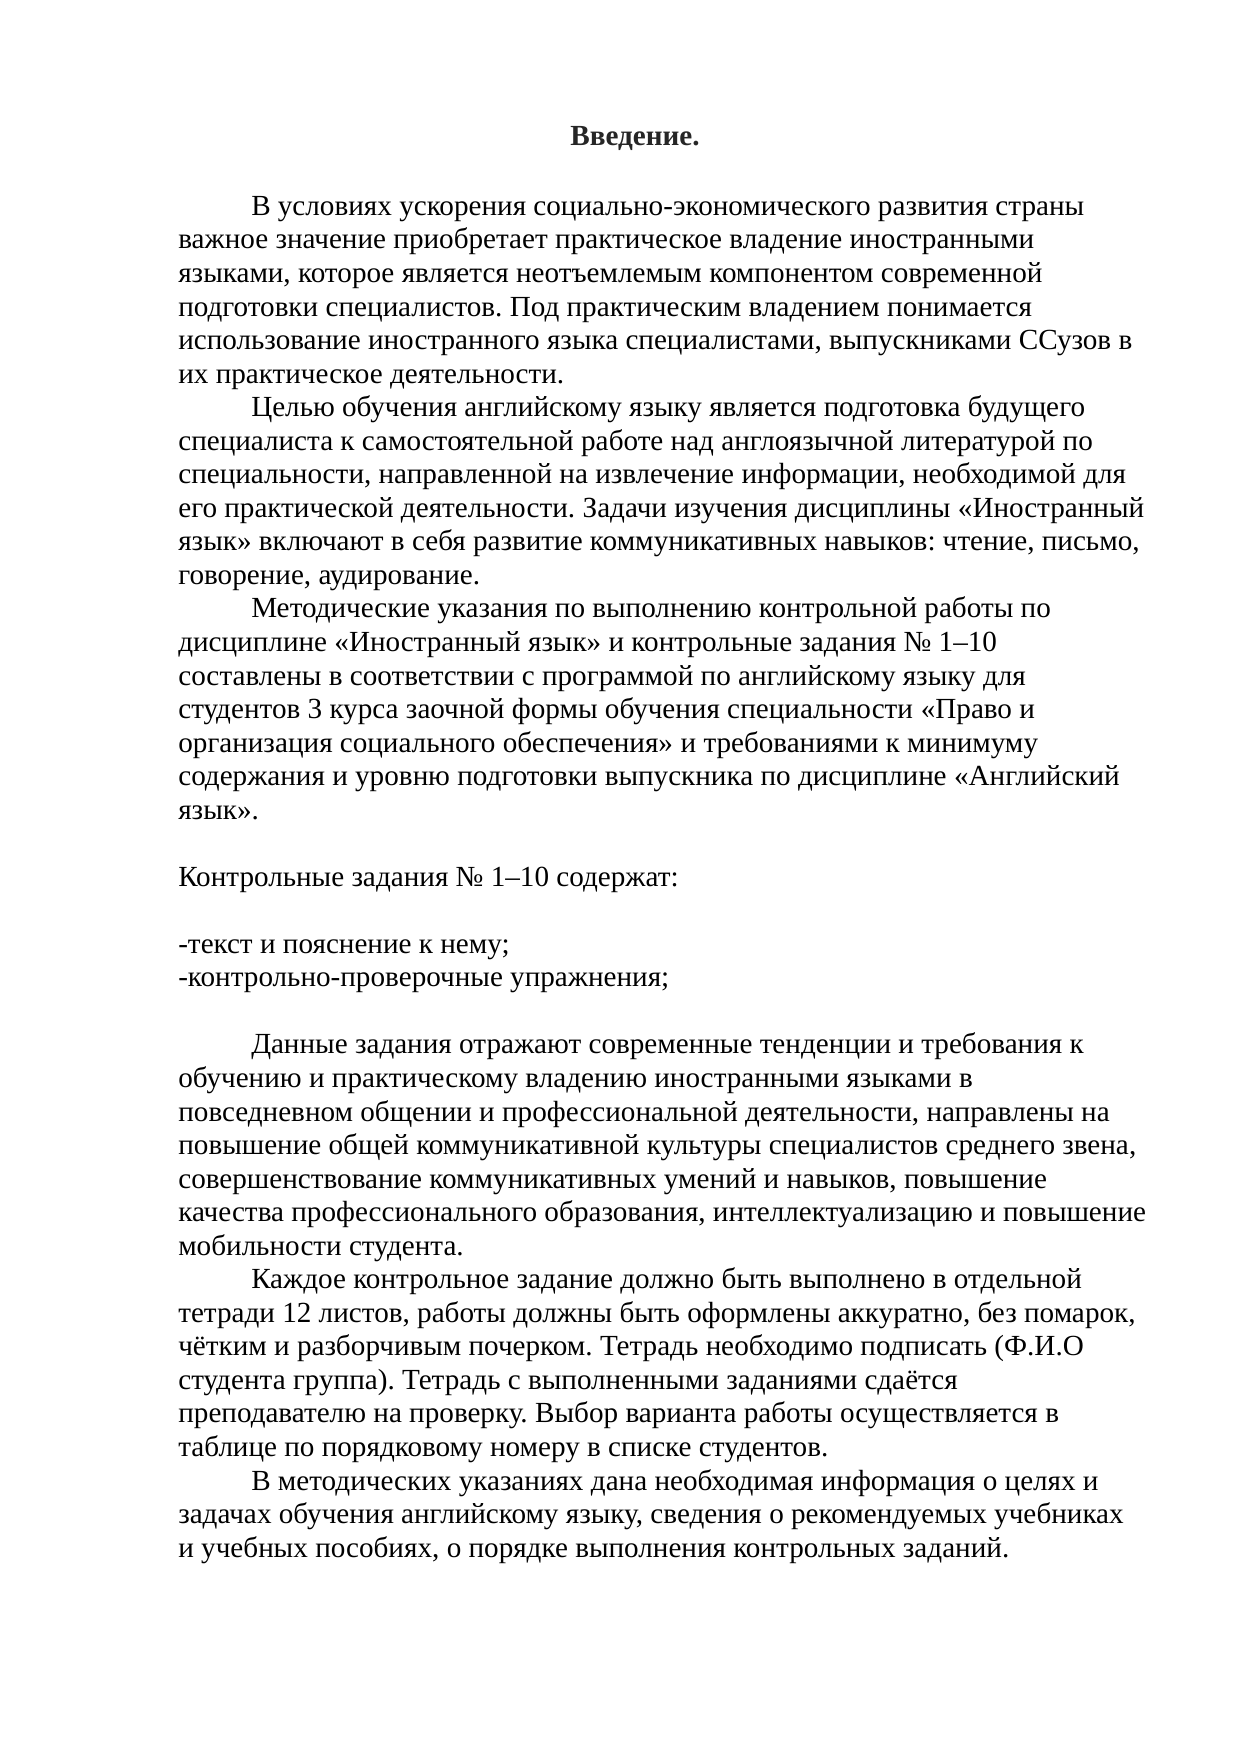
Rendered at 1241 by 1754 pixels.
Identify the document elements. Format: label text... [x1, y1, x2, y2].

text Введение. [177, 118, 1093, 152]
table_header В условиях ускорения социально-экономического развития страны важное значение приобретает практическое владение иностранными языками, которое является неотъемлемым компонентом современной подготовки специалистов. Под практическим владением понимается использование иностранного языка специалистами, выпускниками ССузов в их практическое деятельности. Целью обучения английскому языку является подготовка будущего специалиста к самостоятельной работе над англоязычной литературой по специальности, направленной на извлечение информации, необходимой для его практической деятельности. Задачи изучения дисциплины «Иностранный язык» включают в себя развитие коммуникативных навыков: чтение, письмо, говорение, аудирование. Методические указания по выполнению контрольной работы по дисциплине «Иностранный язык» и контрольные задания № 1–10 составлены в соответствии с программой по английскому языку для студентов 3 курса заочной формы обучения специальности «Право и организация социального обеспечения» и требованиями к минимуму содержания и уровню подготовки выпускника по дисциплине «Английский язык». Контрольные задания № 1–10 содержат: -текст и пояснение к нему; -контрольно-проверочные упражнения; Данные задания отражают современные тенденции и требования к обучению и практическому владению иностранными языками в повседневном общении и профессиональной деятельности, направлены на повышение общей коммуникативной культуры специалистов среднего звена, совершенствование коммуникативных умений и навыков, повышение качества профессионального образования, интеллектуализацию и повышение мобильности студента. Каждое контрольное задание должно быть выполнено в отдельной тетради 12 листов, работы должны быть оформлены аккуратно, без помарок, чётким и разборчивым почерком. Тетрадь необходимо подписать (Ф.И.О студента группа). Тетрадь с выполненными заданиями сдаётся преподавателю на проверку. Выбор варианта работы осуществляется в таблице по порядковому номеру в списке студентов. В методических указаниях дана необходимая информация о целях и задачах обучения английскому языку, сведения о рекомендуемых учебниках и учебных пособиях, о порядке выполнения контрольных заданий. [175, 185, 1149, 1566]
